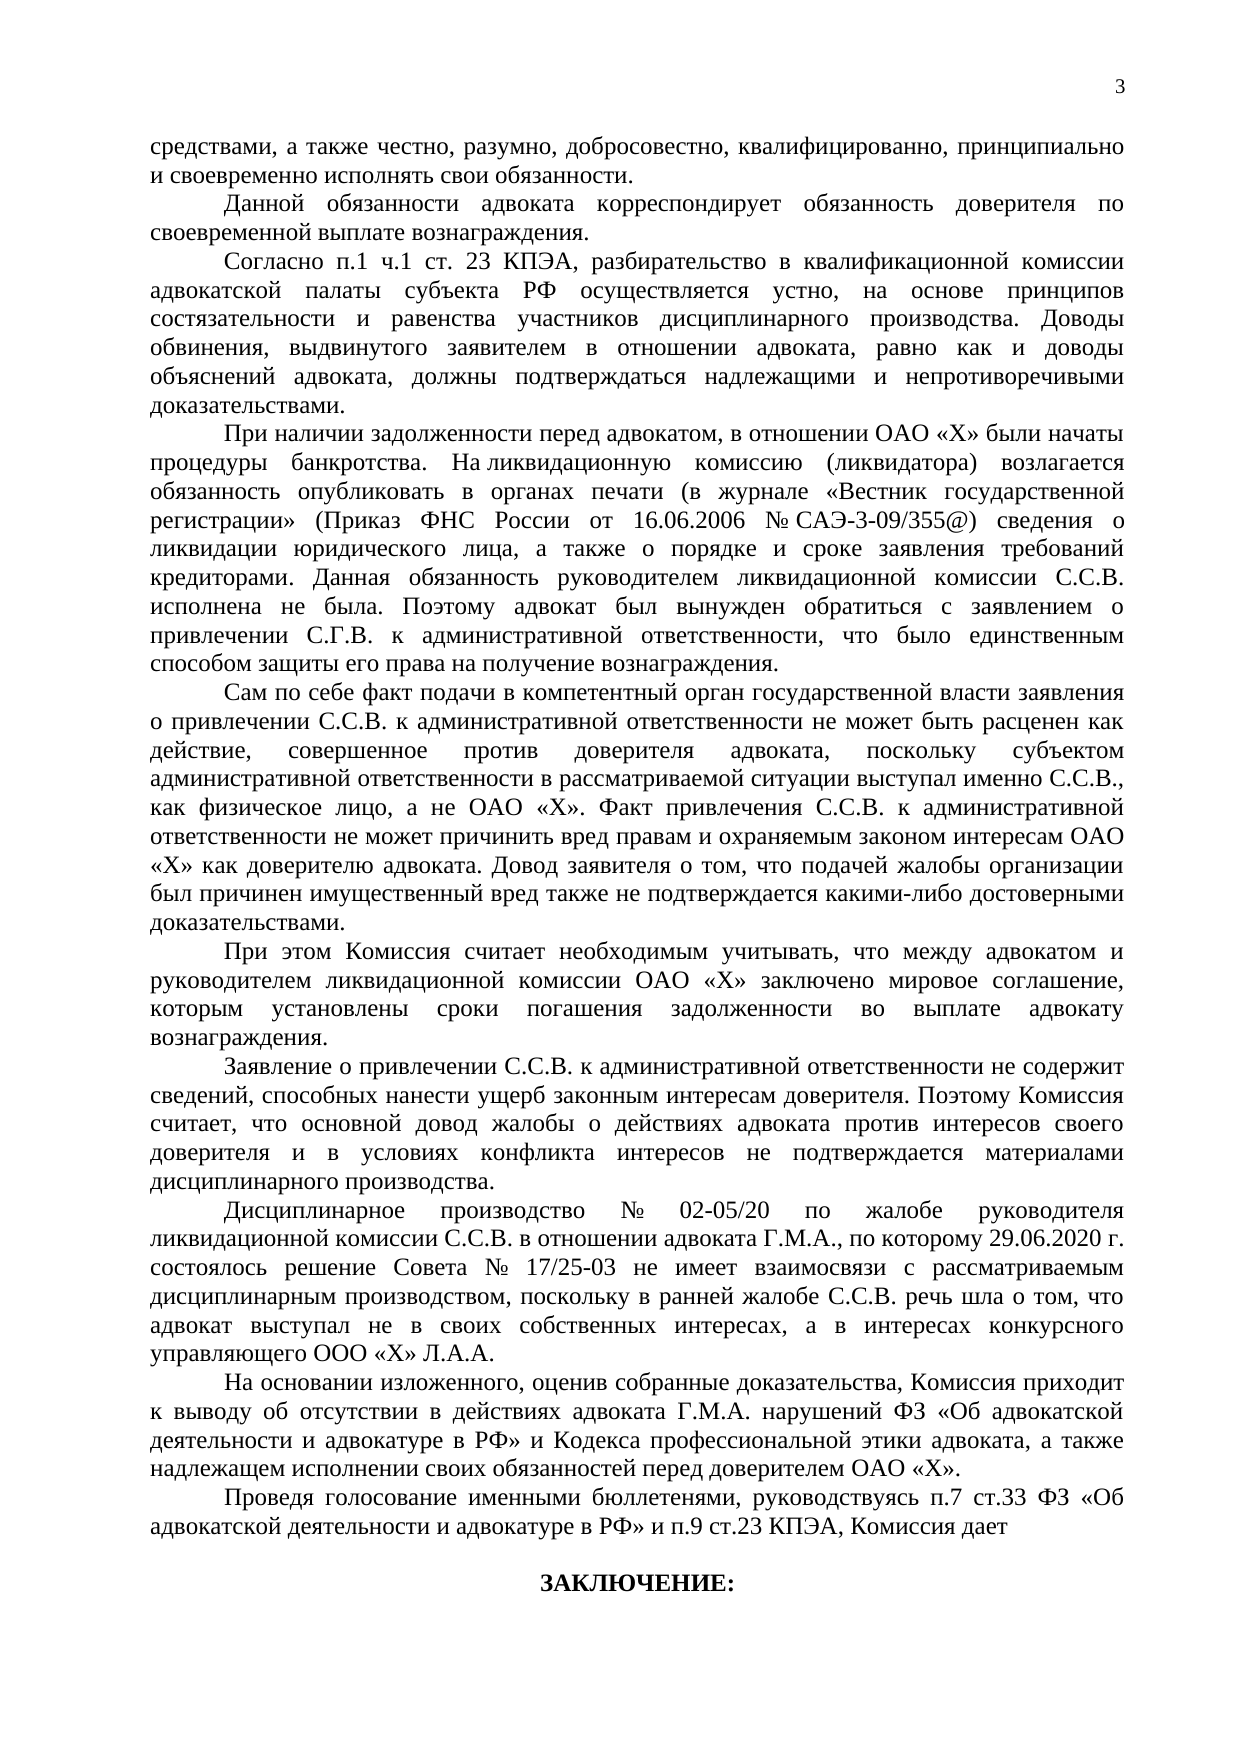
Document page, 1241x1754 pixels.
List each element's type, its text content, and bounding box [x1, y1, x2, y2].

text Проведя голосование именными бюллетенями, руководствуясь п.7 ст.33 ФЗ «Об адвокатской деятельности и адвокатуре в РФ» и п.9 ст.23 КПЭА, Комиссия дает [150, 1482, 1125, 1540]
text ЗАКЛЮЧЕНИЕ: [150, 1568, 1125, 1597]
text При наличии задолженности перед адвокатом, в отношении ОАО «Х» были начаты процедуры банкротства. На ликвидационную комиссию (ликвидатора) возлагается обязанность опубликовать в органах печати (в журнале «Вестник государственной регистрации» (Приказ ФНС России от 16.06.2006 № САЭ-3-09/355@) сведения о ликвидации юридического лица, а также о порядке и сроке заявления требований кредиторами. Данная обязанность руководителем ликвидационной комиссии С.С.В. исполнена не была. Поэтому адвокат был вынужден обратиться с заявлением о привлечении С.Г.В. к административной ответственности, что было единственным способом защиты его права на получение вознаграждения. [150, 418, 1125, 476]
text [150, 131, 1125, 188]
text Дисциплинарное производство № 02-05/20 по жалобе руководителя ликвидационной комиссии С.С.В. в отношении адвоката Г.М.А., по которому 29.06.2020 г. состоялось решение Совета № 17/25-03 не имеет взаимосвязи с рассматриваемым дисциплинарным производством, поскольку в ранней жалобе С.С.В. речь шла о том, что адвокат выступал не в своих собственных интересах, а в интересах конкурсного управляющего ООО «Х» Л.А.А. [150, 1195, 1125, 1367]
text Согласно п.1 ч.1 ст. 23 КПЭА, разбирательство в квалификационной комиссии адвокатской палаты субъекта РФ осуществляется устно, на основе принципов состязательности и равенства участников дисциплинарного производства. Доводы обвинения, выдвинутого заявителем в отношении адвоката, равно как и доводы объяснений адвоката, должны подтверждаться надлежащими и непротиворечивыми доказательствами. [150, 246, 1125, 418]
text На основании изложенного, оценив собранные доказательства, Комиссия приходит к выводу об отсутствии в действиях адвоката Г.М.А. нарушений ФЗ «Об адвокатской деятельности и адвокатуре в РФ» и Кодекса профессиональной этики адвоката, а также надлежащем исполнении своих обязанностей перед доверителем ОАО «Х». [150, 1367, 1125, 1482]
text Данной обязанности адвоката корреспондирует обязанность доверителя по своевременной выплате вознаграждения. [150, 188, 1125, 246]
text Сам по себе факт подачи в компетентный орган государственной власти заявления о привлечении С.С.В. к административной ответственности не может быть расценен как действие, совершенное против доверителя адвоката, поскольку субъектом административной ответственности в рассматриваемой ситуации выступал именно С.С.В., как физическое лицо, а не ОАО «Х». Факт привлечения С.С.В. к административной ответственности не может причинить вред правам и охраняемым законом интересам ОАО «Х» как доверителю адвоката. Довод заявителя о том, что подачей жалобы организации был причинен имущественный вред также не подтверждается какими-либо достоверными доказательствами. [150, 677, 1125, 936]
text Заявление о привлечении С.С.В. к административной ответственности не содержит сведений, способных нанести ущерб законным интересам доверителя. Поэтому Комиссия считает, что основной довод жалобы о действиях адвоката против интересов своего доверителя и в условиях конфликта интересов не подтверждается материалами дисциплинарного производства. [150, 1051, 1125, 1195]
text При этом Комиссия считает необходимым учитывать, что между адвокатом и руководителем ликвидационной комиссии ОАО «Х» заключено мировое соглашение, которым установлены сроки погашения задолженности во выплате адвокату вознаграждения. [150, 936, 1125, 1051]
